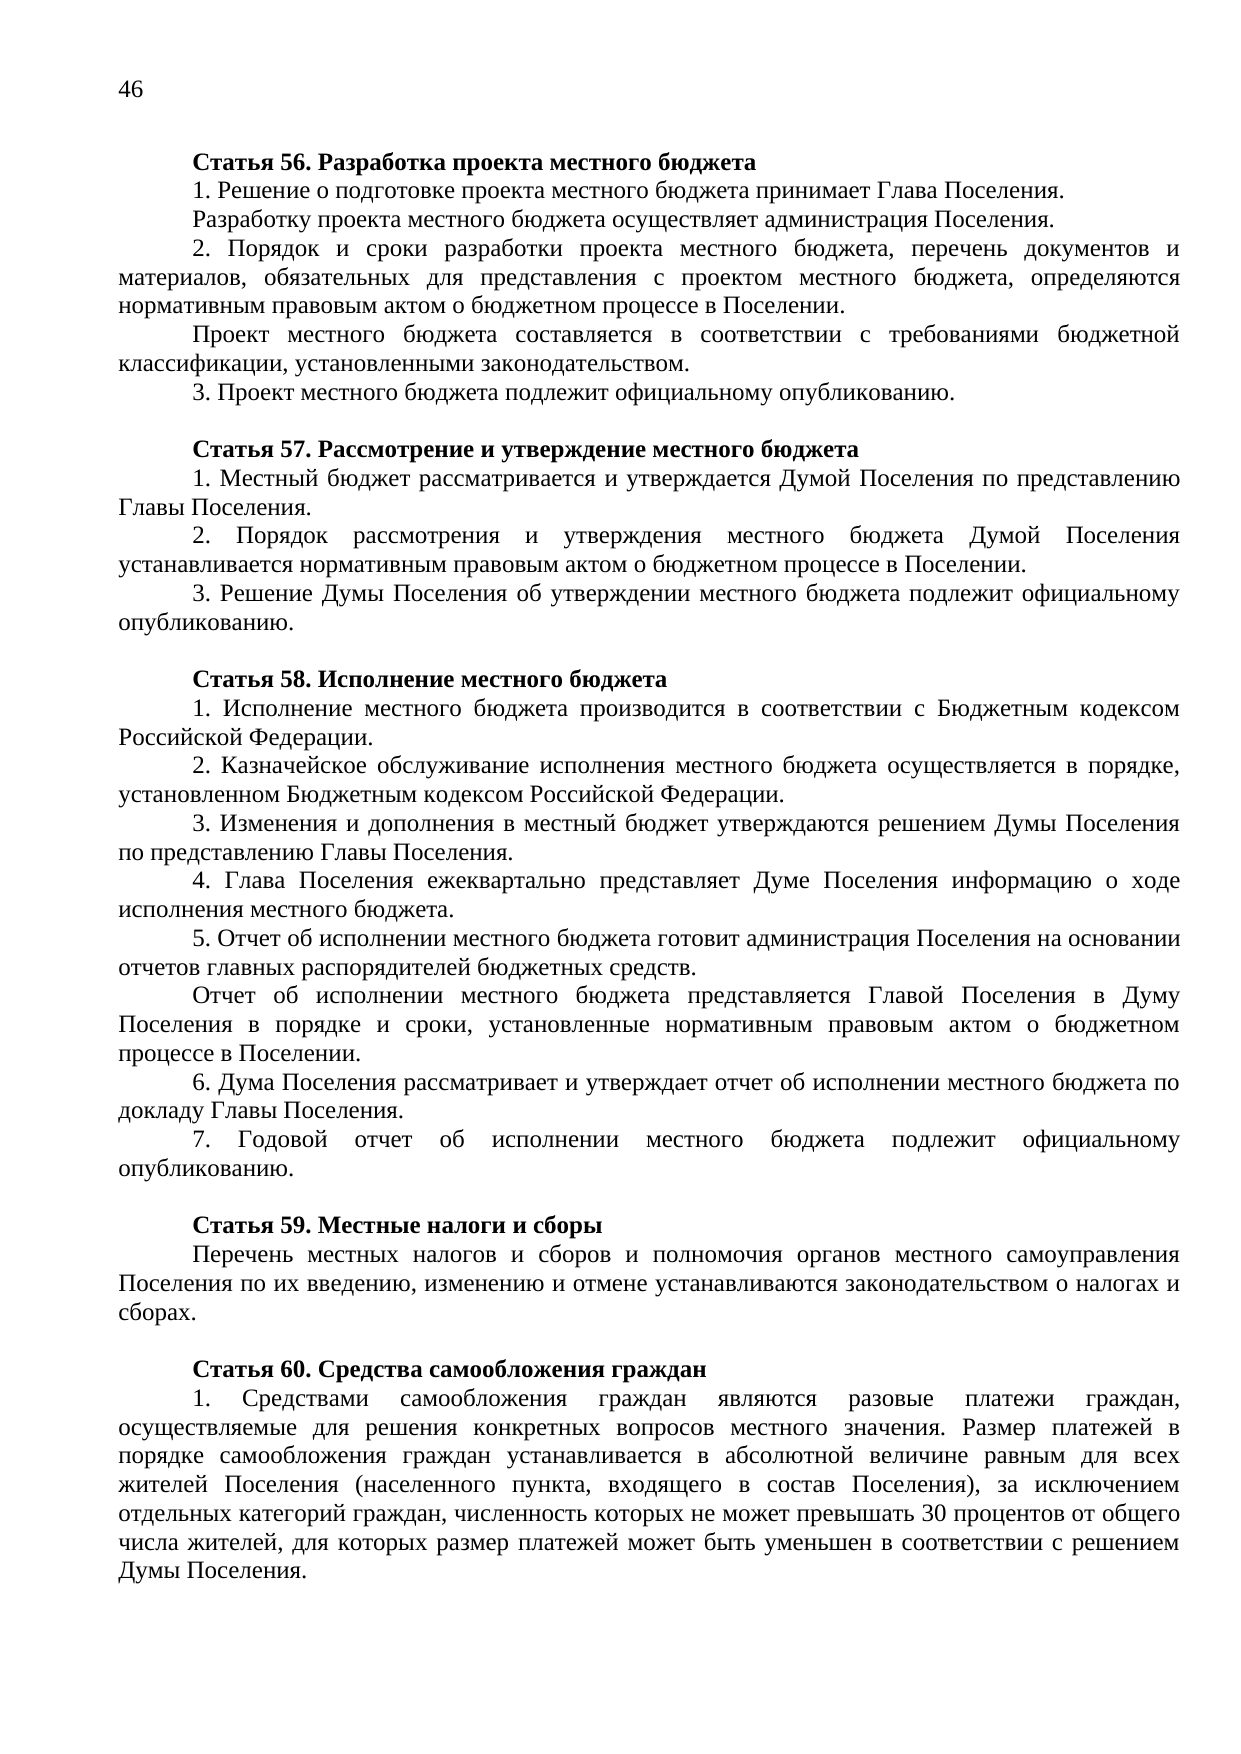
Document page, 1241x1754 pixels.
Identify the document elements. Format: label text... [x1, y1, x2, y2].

text Статья 56. Разработка проекта местного бюджета [118, 147, 1181, 176]
text 3. Решение Думы Поселения об утверждении местного бюджета подлежит официальному опубликованию. [118, 578, 1181, 636]
text 7. Годовой отчет об исполнении местного бюджета подлежит официальному опубликованию. [118, 1124, 1181, 1182]
text Перечень местных налогов и сборов и полномочия органов местного самоуправления Поселения по их введению, изменению и отмене устанавливаются законодательством о налогах и сборах. [118, 1239, 1181, 1326]
text Статья 57. Рассмотрение и утверждение местного бюджета [118, 434, 1181, 463]
text 3. Изменения и дополнения в местный бюджет утверждаются решением Думы Поселения по представлению Главы Поселения. [118, 808, 1181, 866]
text 5. Отчет об исполнении местного бюджета готовит администрация Поселения на основании отчетов главных распорядителей бюджетных средств. [118, 923, 1181, 981]
text 1. Исполнение местного бюджета производится в соответствии с Бюджетным кодексом Российской Федерации. [118, 693, 1181, 751]
text Разработку проекта местного бюджета осуществляет администрация Поселения. [118, 204, 1181, 233]
text 4. Глава Поселения ежеквартально представляет Думе Поселения информацию о ходе исполнения местного бюджета. [118, 866, 1181, 923]
text 1. Средствами самообложения граждан являются разовые платежи граждан, осуществляемые для решения конкретных вопросов местного значения. Размер платежей в порядке самообложения граждан устанавливается в абсолютной величине равным для всех жителей Поселения (населенного пункта, входящего в состав Поселения), за исключением отдельных категорий граждан, численность которых не может превышать 30 процентов от общего числа жителей, для которых размер платежей может быть уменьшен в соответствии с решением Думы Поселения. [118, 1383, 1181, 1584]
text 1. Решение о подготовке проекта местного бюджета принимает Глава Поселения. [118, 176, 1181, 204]
text Статья 58. Исполнение местного бюджета [118, 664, 1181, 693]
text 1. Местный бюджет рассматривается и утверждается Думой Поселения по представлению Главы Поселения. [118, 463, 1181, 521]
text Отчет об исполнении местного бюджета представляется Главой Поселения в Думу Поселения в порядке и сроки, установленные нормативным правовым актом о бюджетном процессе в Поселении. [118, 981, 1181, 1067]
text 2. Казначейское обслуживание исполнения местного бюджета осуществляется в порядке, установленном Бюджетным кодексом Российской Федерации. [118, 751, 1181, 808]
text Проект местного бюджета составляется в соответствии с требованиями бюджетной классификации, установленными законодательством. [118, 319, 1181, 377]
text Статья 59. Местные налоги и сборы [118, 1211, 1181, 1239]
text 2. Порядок рассмотрения и утверждения местного бюджета Думой Поселения устанавливается нормативным правовым актом о бюджетном процессе в Поселении. [118, 521, 1181, 578]
text 2. Порядок и сроки разработки проекта местного бюджета, перечень документов и материалов, обязательных для представления с проектом местного бюджета, определяются нормативным правовым актом о бюджетном процессе в Поселении. [118, 233, 1181, 319]
text 3. Проект местного бюджета подлежит официальному опубликованию. [118, 377, 1181, 406]
text 6. Дума Поселения рассматривает и утверждает отчет об исполнении местного бюджета по докладу Главы Поселения. [118, 1067, 1181, 1124]
text Статья 60. Средства самообложения граждан [118, 1354, 1181, 1383]
